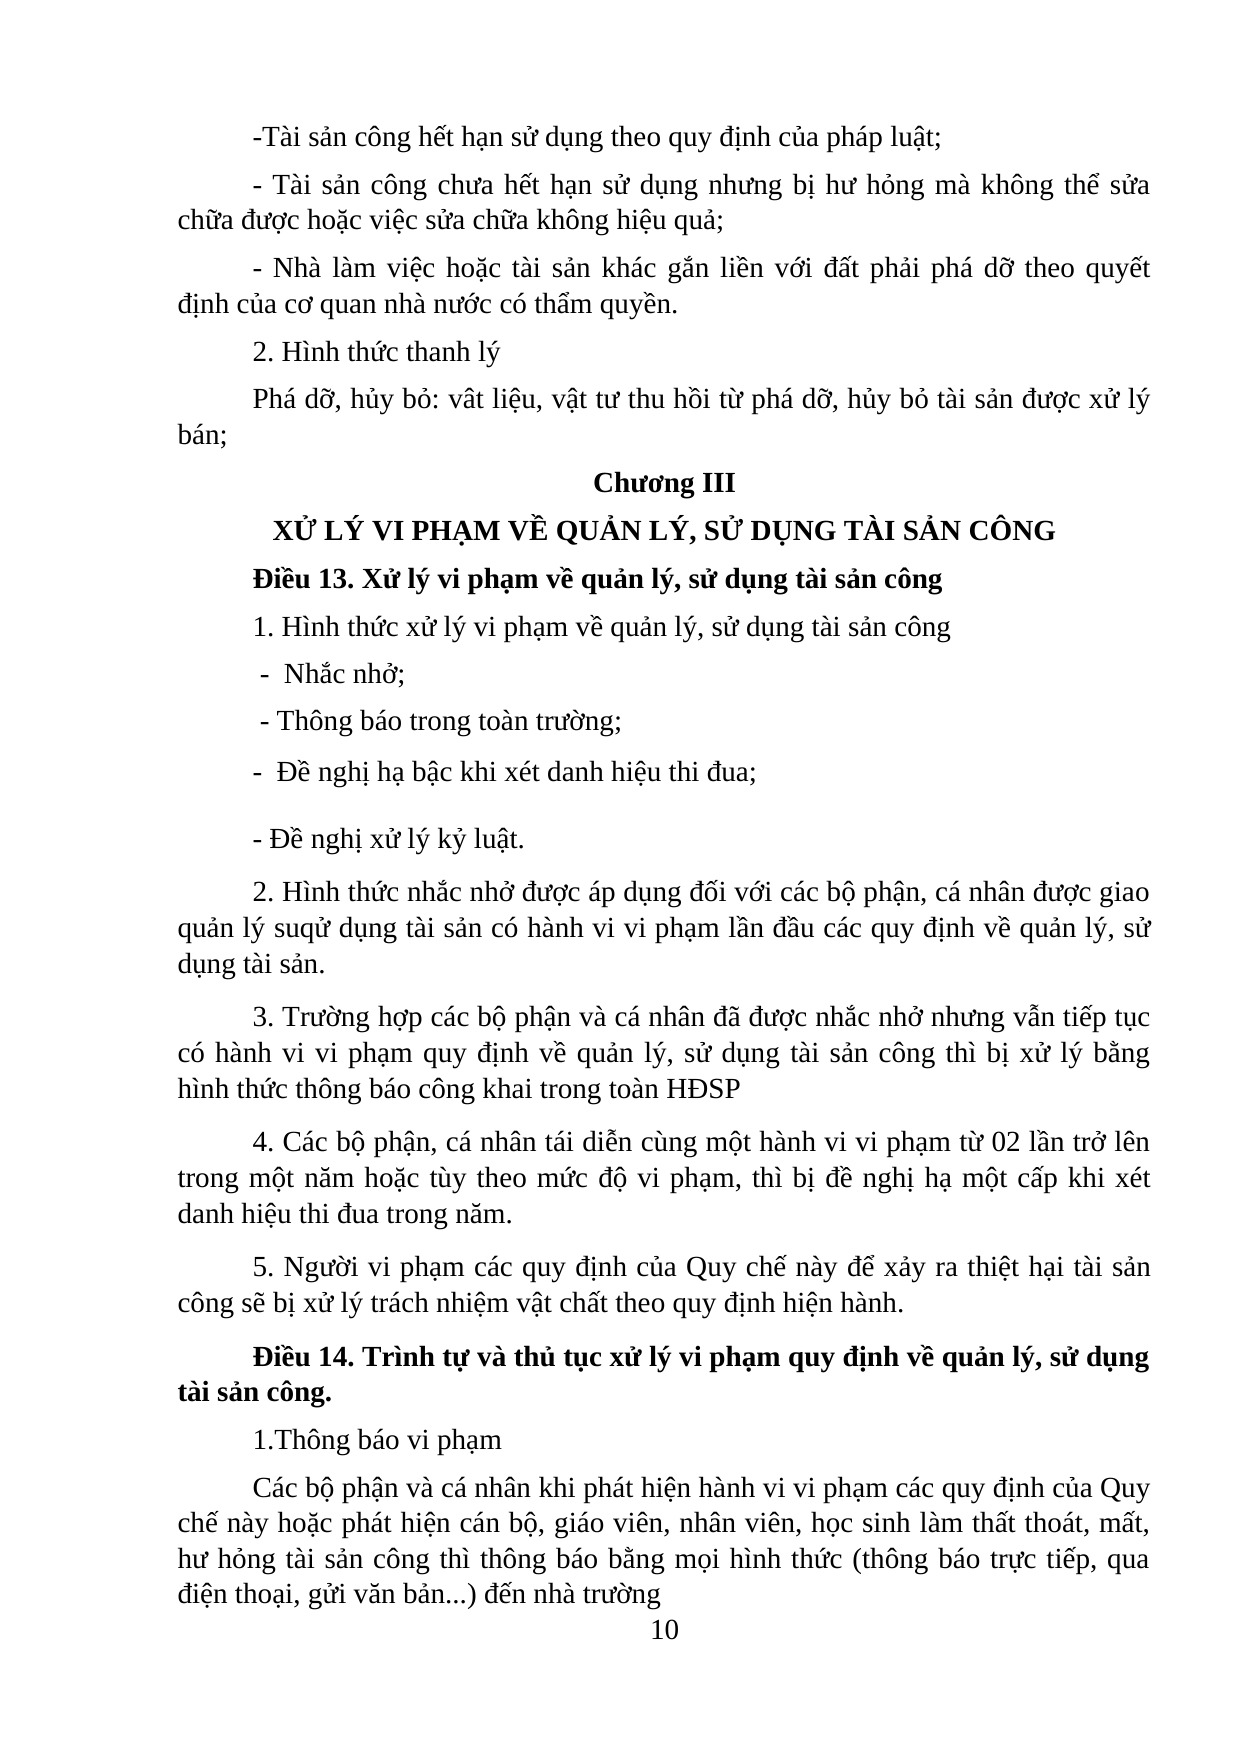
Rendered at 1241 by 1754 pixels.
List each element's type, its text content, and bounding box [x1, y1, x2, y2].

text - Nhà làm việc hoặc tài sản khác gắn liền với đất phải phá dỡ theo quyết định của cơ quan nhà nước có thẩm quyền. [177, 249, 1152, 320]
text Điều 13. Xử lý vi phạm về quản lý, sử dụng tài sản công [177, 560, 1152, 595]
text XỬ LÝ VI PHẠM VỀ QUẢN LÝ, SỬ DỤNG TÀI SẢN CÔNG [177, 512, 1152, 547]
text - Tài sản công chưa hết hạn sử dụng nhưng bị hư hỏng mà không thể sửa chữa được hoặc việc sửa chữa không hiệu quả; [177, 166, 1152, 237]
text - Đề nghị xử lý kỷ luật. [177, 821, 1152, 854]
text - Nhắc nhở; [177, 656, 1152, 691]
text Chương III [177, 464, 1152, 499]
text 4. Các bộ phận, cá nhân tái diễn cùng một hành vi vi phạm từ 02 lần trở lên trong một năm hoặc tùy theo mức độ vi phạm, thì bị đề nghị hạ một cấp khi xét danh hiệu thi đua trong năm. [177, 1124, 1152, 1230]
text - Thông báo trong toàn trường; [177, 703, 1152, 737]
text - Đề nghị hạ bậc khi xét danh hiệu thi đua; [177, 754, 1152, 787]
text -Tài sản công hết hạn sử dụng theo quy định của pháp luật; [177, 118, 1152, 153]
text Phá dỡ, hủy bỏ: vât liệu, vật tư thu hồi từ phá dỡ, hủy bỏ tài sản được xử lý bán; [177, 381, 1152, 451]
text 2. Hình thức nhắc nhở được áp dụng đối với các bộ phận, cá nhân được giao quản lý suqử dụng tài sản có hành vi vi phạm lần đầu các quy định về quản lý, sử dụng tài sản. [177, 874, 1152, 979]
text 3. Trường hợp các bộ phận và cá nhân đã được nhắc nhở nhưng vẫn tiếp tục có hành vi vi phạm quy định về quản lý, sử dụng tài sản công thì bị xử lý bằng hình thức thông báo công khai trong toàn HĐSP [177, 999, 1152, 1104]
text 1. Hình thức xử lý vi phạm về quản lý, sử dụng tài sản công [177, 608, 1152, 643]
text Điều 14. Trình tự và thủ tục xử lý vi phạm quy định về quản lý, sử dụng tài sản công. [177, 1338, 1152, 1409]
text 5. Người vi phạm các quy định của Quy chế này để xảy ra thiệt hại tài sản công sẽ bị xử lý trách nhiệm vật chất theo quy định hiện hành. [177, 1249, 1152, 1319]
text Các bộ phận và cá nhân khi phát hiện hành vi vi phạm các quy định của Quy chế này hoặc phát hiện cán bộ, giáo viên, nhân viên, học sinh làm thất thoát, mất, hư hỏng tài sản công thì thông báo bằng mọi hình thức (thông báo trực tiếp, qua điện thoại, gửi văn bản...) đến nhà trường [177, 1469, 1152, 1611]
text 1.Thông báo vi phạm [177, 1421, 1152, 1457]
text 2. Hình thức thanh lý [177, 333, 1152, 368]
